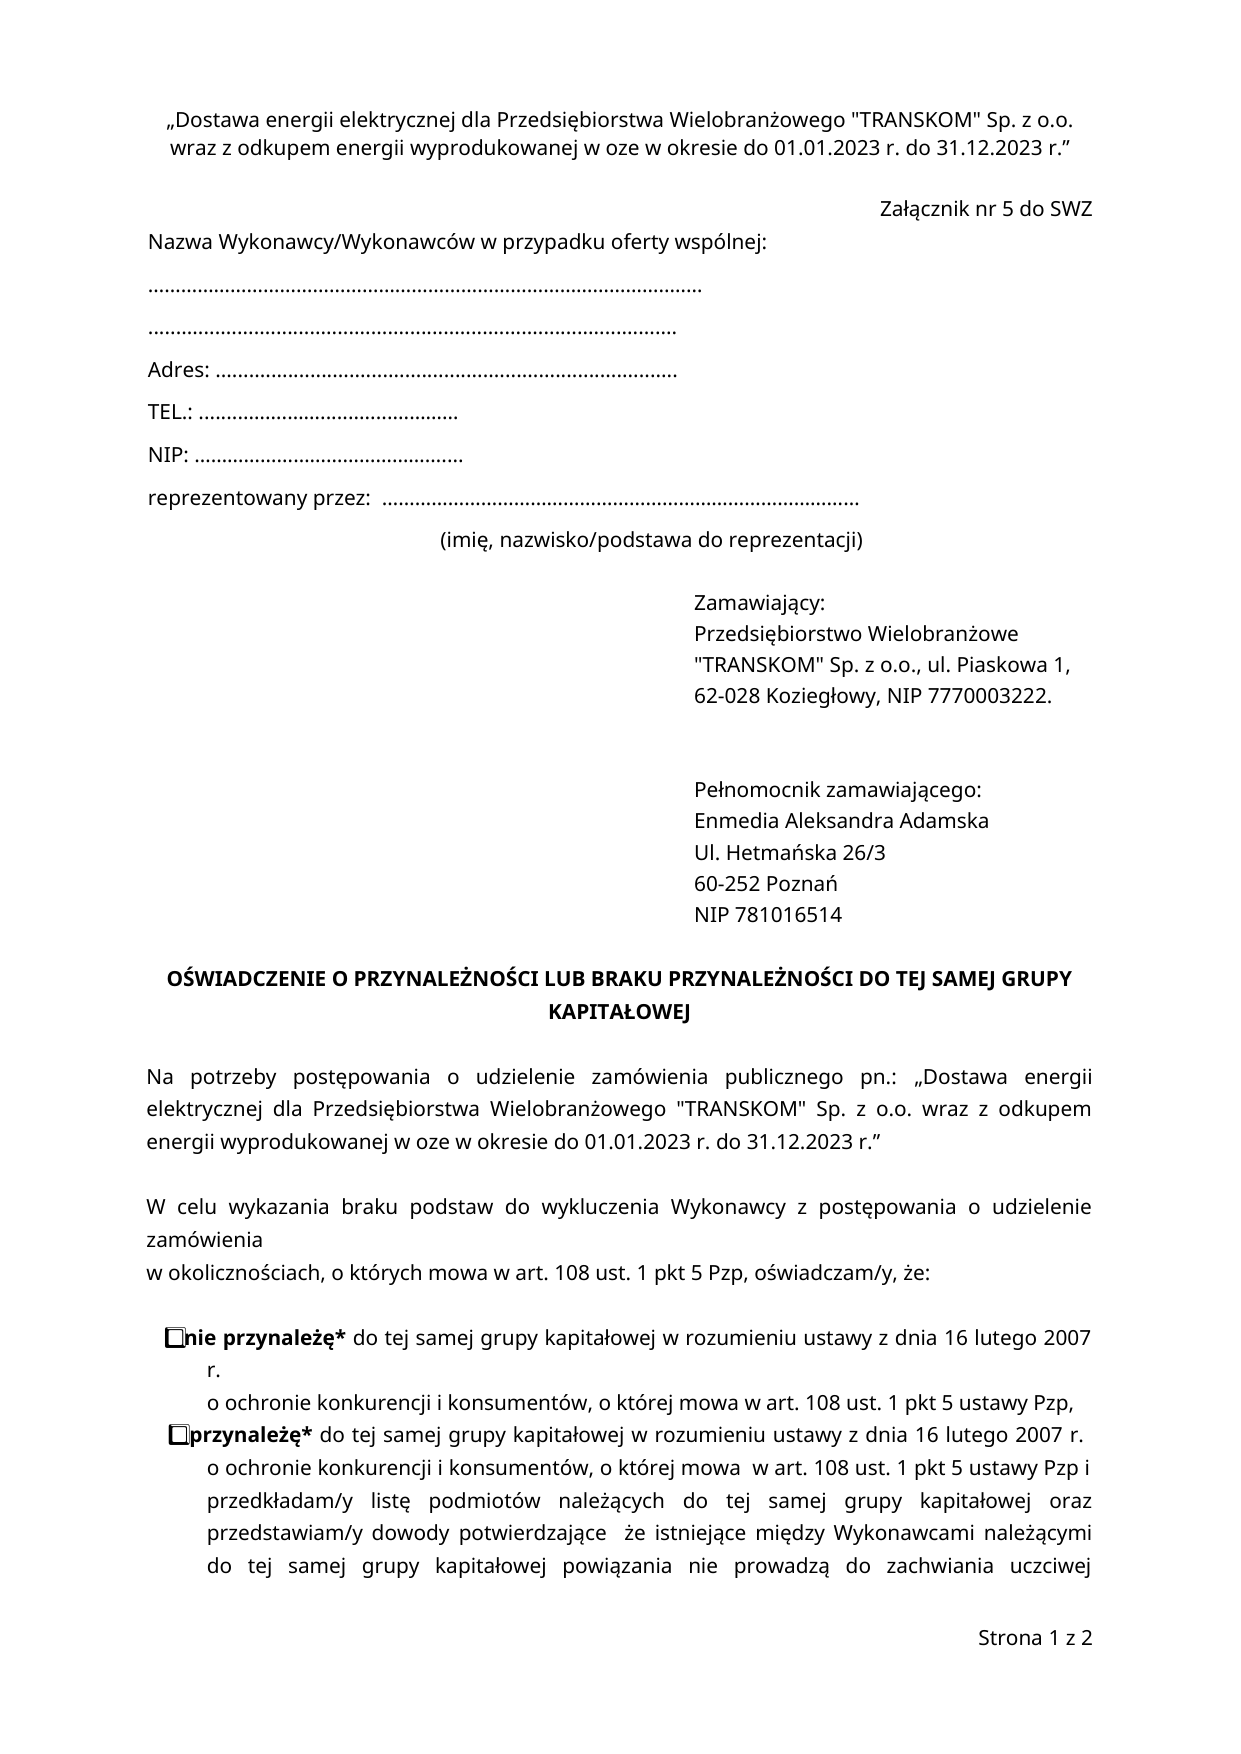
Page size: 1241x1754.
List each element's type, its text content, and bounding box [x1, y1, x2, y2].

text  ⃣ nie przynależę* do tej samej grupy kapitałowej w rozumieniu ustawy z dnia 16 lutego 2007 r. o ochronie konkurencji i konsumentów, o której mowa w art. 108 ust. 1 pkt 5 ustawy Pzp, [148, 1323, 1093, 1416]
text (imię, nazwisko/podstawa do reprezentacji) [148, 525, 1092, 554]
text Pełnomocnik zamawiającego: [694, 775, 1093, 804]
text Przedsiębiorstwo Wielobranżowe "TRANSKOM" Sp. z o.o., ul. Piaskowa 1, 62-028 Koziegłowy, NIP 7770003222. [694, 619, 1093, 710]
text …………………………………………………………………………………..…… [148, 270, 1093, 298]
text OŚWIADCZENIE O PRZYNALEŻNOŚCI LUB BRAKU PRZYNALEŻNOŚCI DO TEJ SAMEJ GRUPY KAPITAŁOWEJ [146, 964, 1093, 1025]
text ............................................................................................... [148, 312, 1093, 341]
text NIP 781016514 [694, 900, 1093, 929]
text Zamawiający: [694, 588, 1093, 616]
text Adres: ................................................................................... [148, 355, 1093, 383]
text Załącznik nr 5 do SWZ [146, 194, 1093, 223]
text W celu wykazania braku podstaw do wykluczenia Wykonawcy z postępowania o udzielenie zamówienia w okolicznościach, o których mowa w art. 108 ust. 1 pkt 5 Pzp, oświadczam/y, że: [146, 1192, 1093, 1286]
text Enmedia Aleksandra Adamska [694, 807, 1093, 835]
text TEL.: .........…….……................……… [148, 397, 1093, 426]
text reprezentowany przez: …………………………………………………………………………… [148, 483, 1093, 511]
text 60-252 Poznań [694, 869, 1093, 897]
text Na potrzeby postępowania o udzielenie zamówienia publicznego pn.: „Dostawa energii elektrycznej dla Przedsiębiorstwa Wielobranżowego "TRANSKOM" Sp. z o.o. wraz z odkupem energii wyprodukowanej w oze w okresie do 01.01.2023 r. do 31.12.2023 r.” [146, 1062, 1093, 1156]
text NIP: ……………………………………….... [148, 440, 1093, 468]
text Nazwa Wykonawcy/Wykonawców w przypadku oferty wspólnej: [148, 227, 1093, 256]
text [148, 1421, 1093, 1579]
text Ul. Hetmańska 26/3 [694, 838, 1093, 866]
